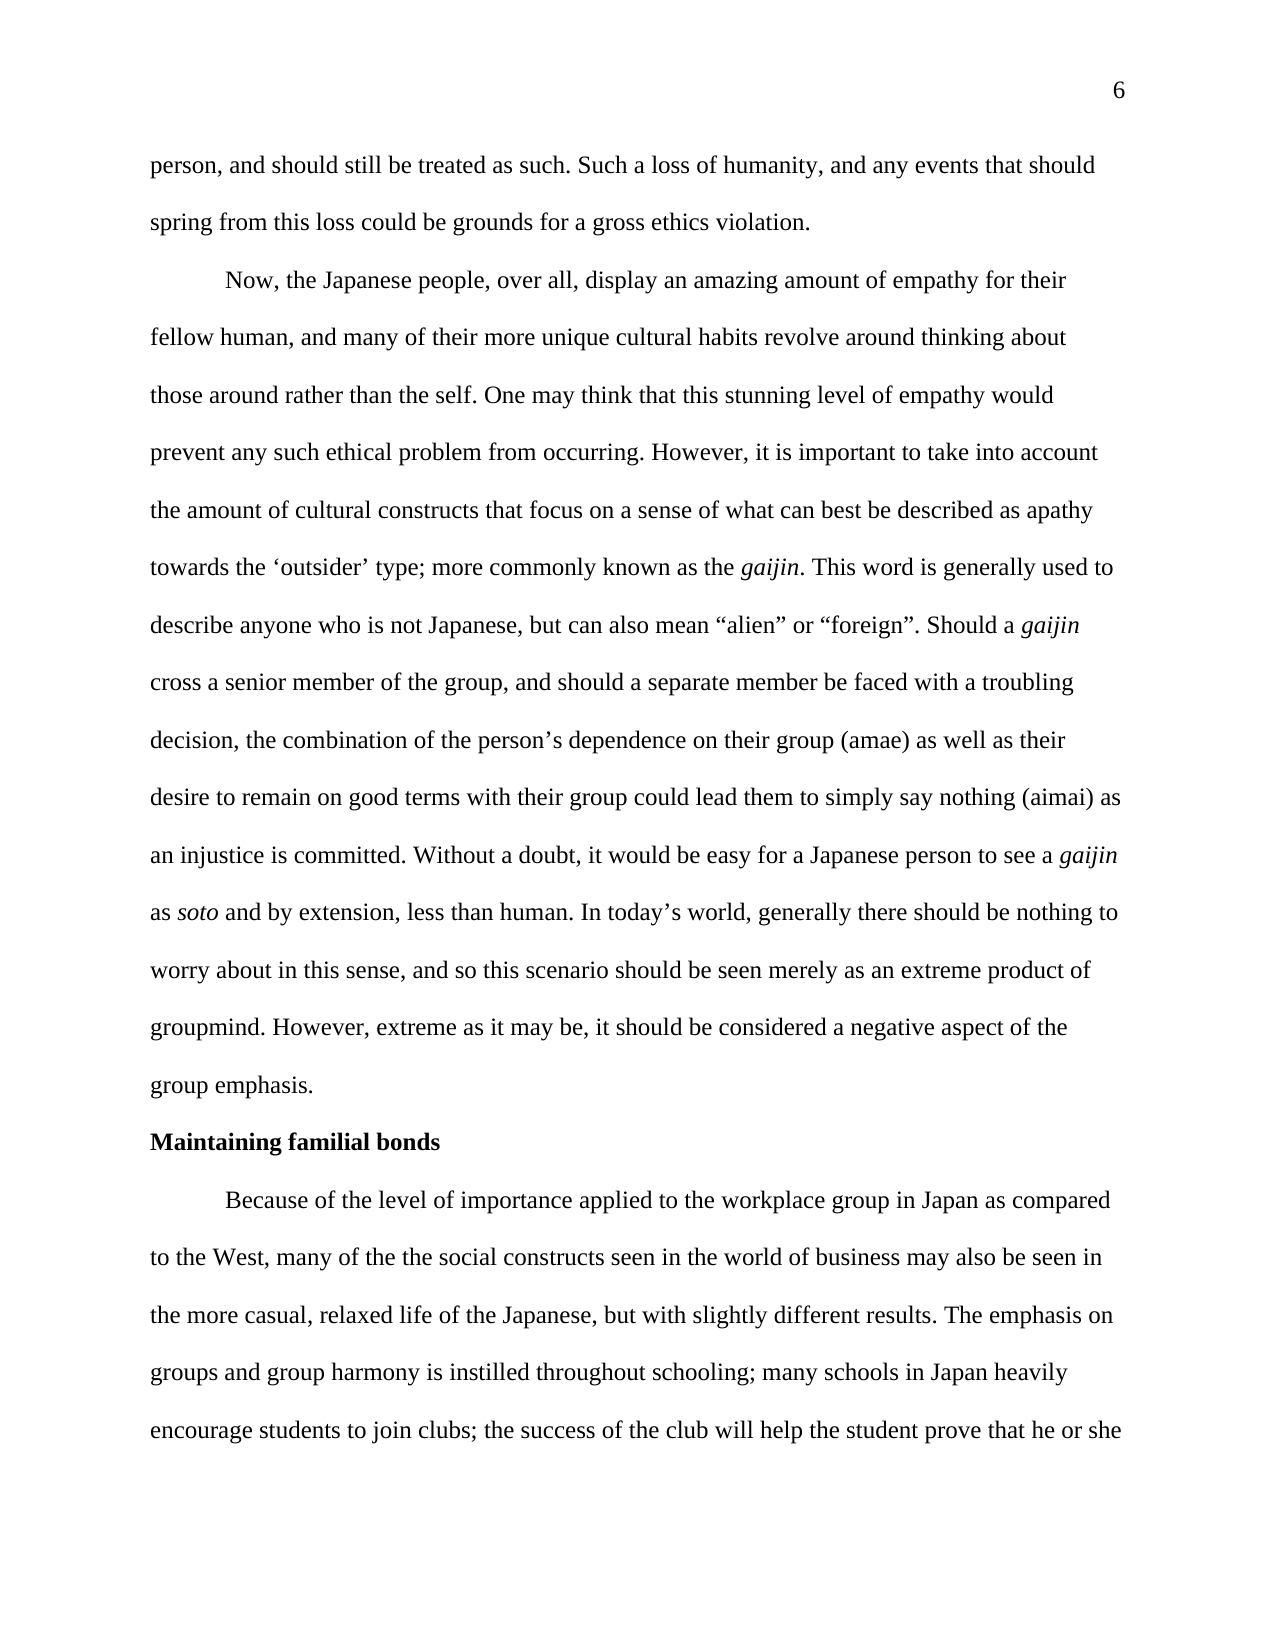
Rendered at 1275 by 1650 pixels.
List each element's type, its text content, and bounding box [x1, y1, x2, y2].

text Now, the Japanese people, over all, display an amazing amount of empathy for their fellow human, and many of their more unique cultural habits revolve around thinking about those around rather than the self. One may think that this stunning level of empathy would prevent any such ethical problem from occurring. However, it is important to take into account the amount of cultural constructs that focus on a sense of what can best be described as apathy towards the ‘outsider’ type; more commonly known as the gaijin. This word is generally used to describe anyone who is not Japanese, but can also mean “alien” or “foreign”. Should a gaijin cross a senior member of the group, and should a separate member be faced with a troubling decision, the combination of the person’s dependence on their group (amae) as well as their desire to remain on good terms with their group could lead them to simply say nothing (aimai) as an injustice is committed. Without a doubt, it would be easy for a Japanese person to see a gaijin as soto and by extension, less than human. In today’s world, generally there should be nothing to worry about in this sense, and so this scenario should be seen merely as an extreme product of groupmind. However, extreme as it may be, it should be considered a negative aspect of the group emphasis. [150, 265, 1125, 1099]
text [150, 1185, 1125, 1444]
text Maintaining familial bonds [150, 1127, 1125, 1156]
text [150, 150, 1125, 236]
